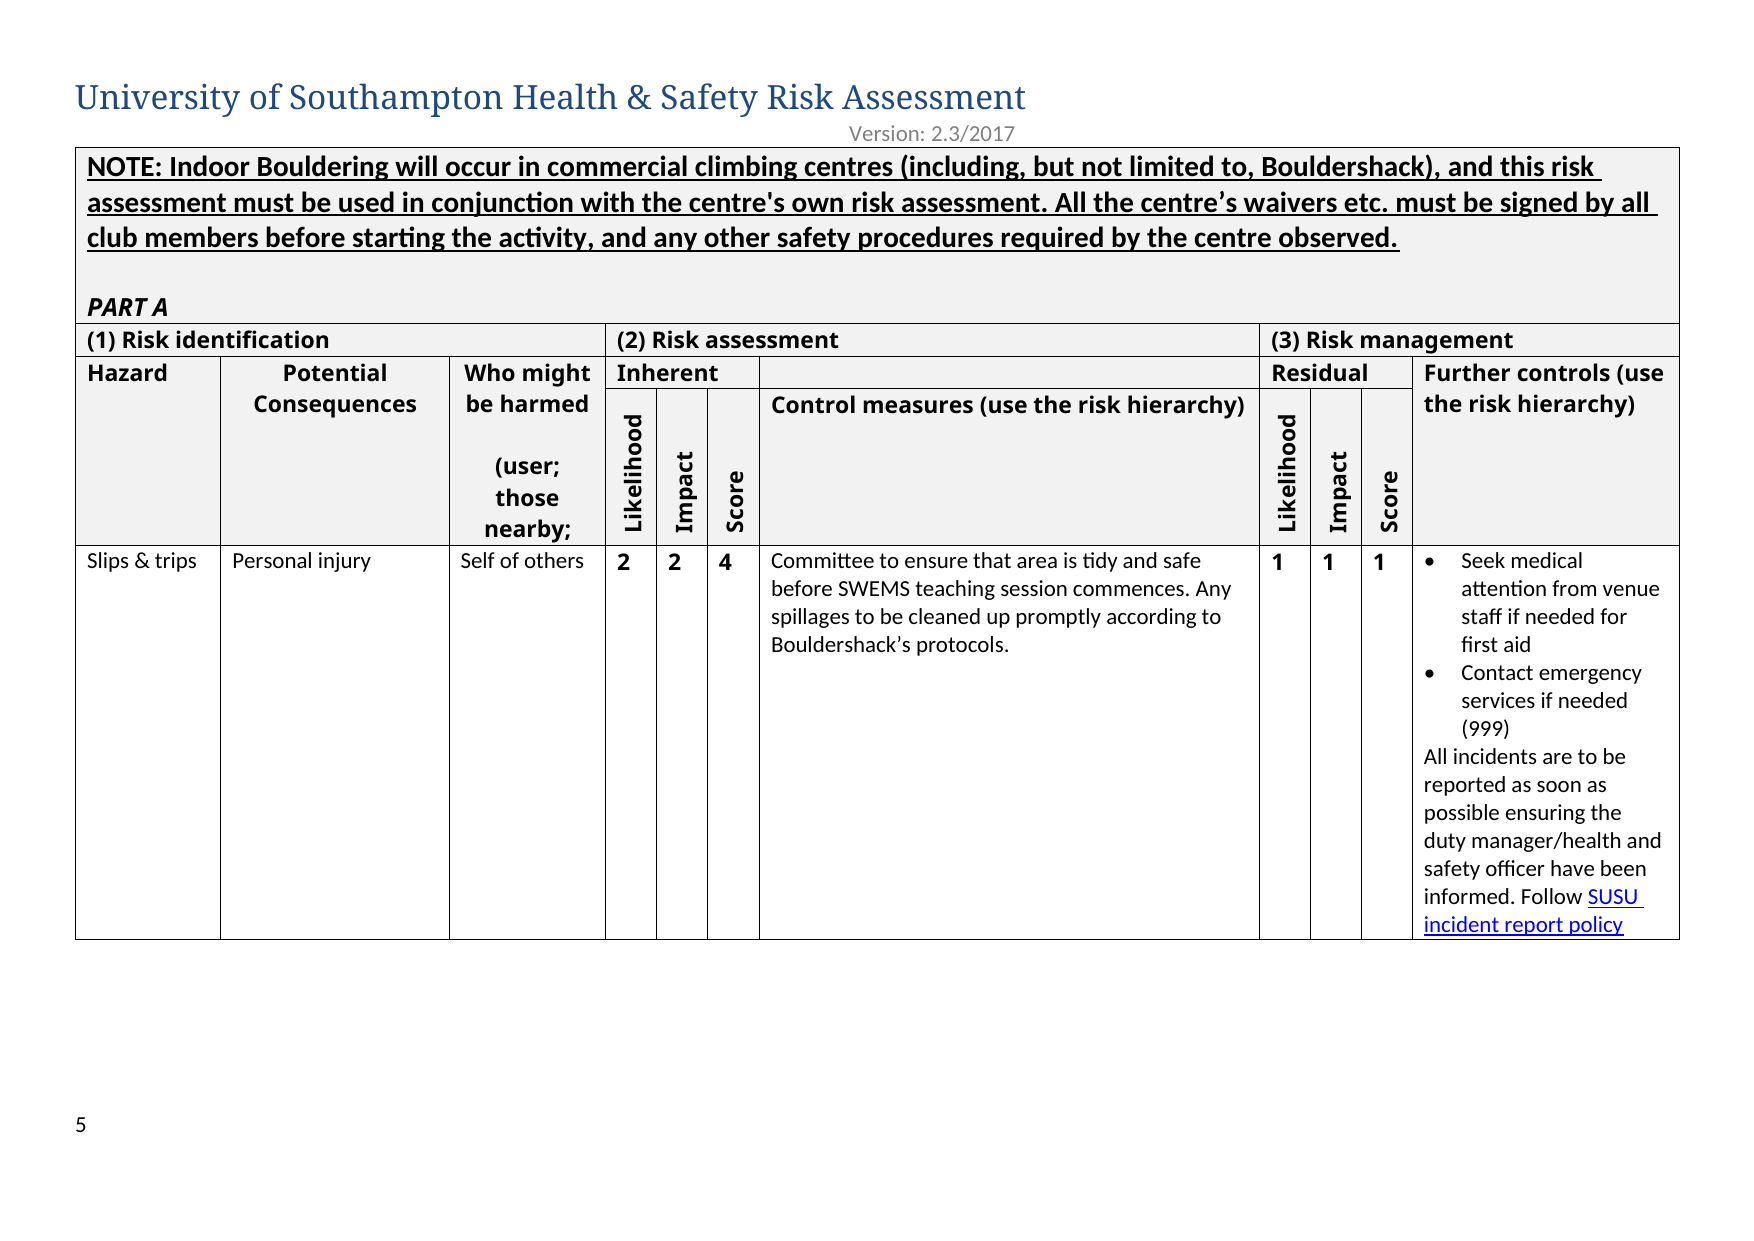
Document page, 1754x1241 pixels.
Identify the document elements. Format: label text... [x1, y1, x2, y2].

table_cell Score [708, 389, 759, 545]
table_cell Hazard [76, 357, 220, 545]
table_cell Inherent [606, 357, 759, 388]
table_cell (3) Risk management [1260, 324, 1679, 356]
table_cell Committee to ensure that area is tidy and safe before SWEMS teaching session commences. Any spillages to be cleaned up promptly according to Bouldershack’s protocols. [760, 546, 1259, 938]
table_cell Score [1362, 389, 1412, 545]
table_cell [760, 357, 1259, 388]
table_cell Seek medical attention from venue staff if needed for first aid Contact emergency services if needed (999) All incidents are to be reported as soon as possible ensuring the duty manager/health and safety officer have been informed. Follow SUSU incident report policy [1413, 546, 1679, 938]
table_cell 1 [1311, 546, 1361, 938]
table_cell (2) Risk assessment [606, 324, 1259, 356]
table_cell Personal injury [221, 546, 449, 938]
table_cell Further controls (use the risk hierarchy) [1413, 357, 1679, 545]
table_cell 1 [1260, 546, 1310, 938]
table_cell (1) Risk identification [76, 324, 605, 356]
table_cell Potential Consequences [221, 357, 449, 545]
table_cell 2 [606, 546, 656, 938]
table_cell 2 [657, 546, 707, 938]
table_header NOTE: Indoor Bouldering will occur in commercial climbing centres (including, but not limited to, Bouldershack), and this risk assessment must be used in conjunction with the centre's own risk assessment. All the centre’s waivers etc. must be signed by all club members before starting the activity, and any other safety procedures required by the centre observed. PART A [76, 148, 1679, 323]
table_cell Control measures (use the risk hierarchy) [760, 389, 1259, 545]
table_cell Likelihood [1260, 389, 1310, 545]
table_cell 1 [1362, 546, 1412, 938]
table_cell 4 [708, 546, 759, 938]
table_cell Impact [1311, 389, 1361, 545]
table_cell Who might be harmed (user; those nearby; those in the vicinity; members of the public) [450, 357, 605, 545]
table_cell Residual [1260, 357, 1412, 388]
table_cell Impact [657, 389, 707, 545]
table_cell Likelihood [606, 389, 656, 545]
table_cell Slips & trips [76, 546, 220, 938]
table_cell Self of others [450, 546, 605, 938]
